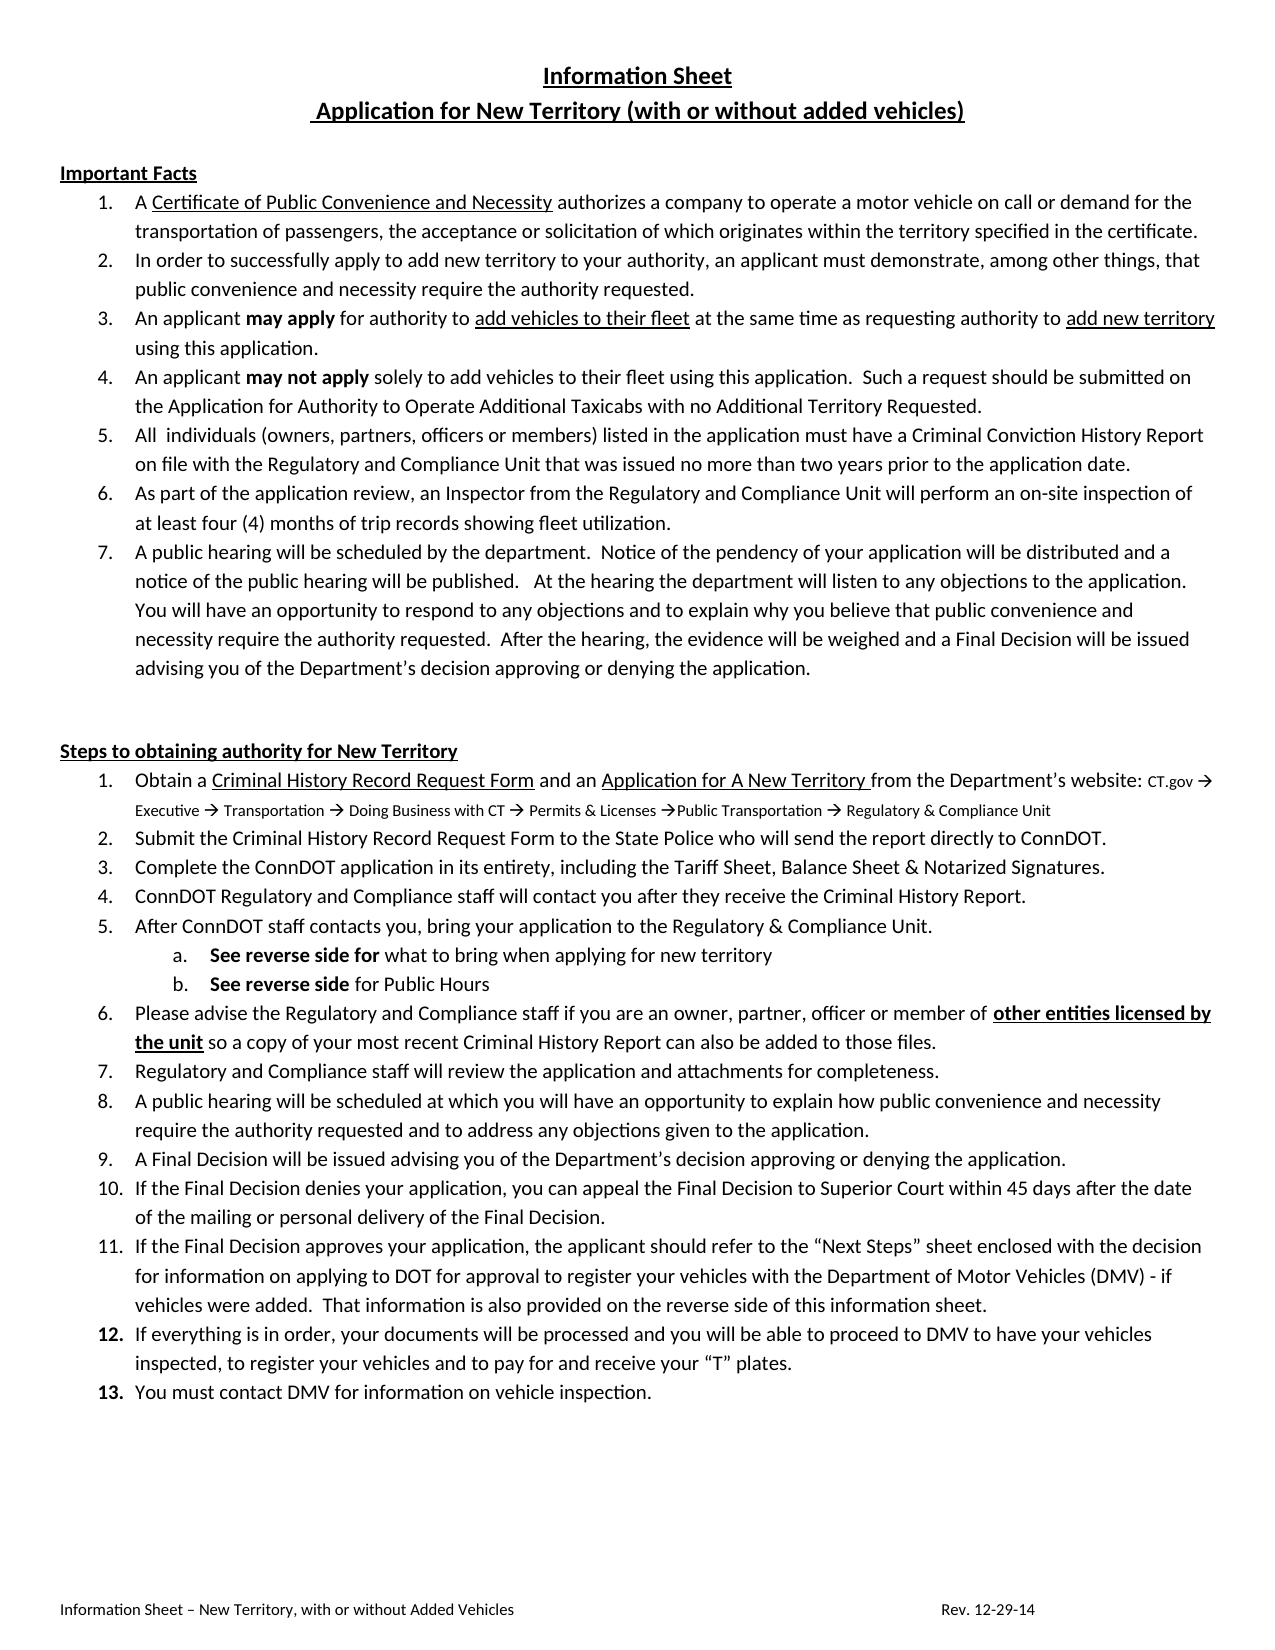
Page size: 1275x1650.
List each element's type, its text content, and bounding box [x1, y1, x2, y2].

list All individuals (owners, partners, officers or members) listed in the application must have a Criminal Conviction History Report on file with the Regulatory and Compliance Unit that was issued no more than two years prior to the application date. [97, 422, 1215, 477]
list A public hearing will be scheduled by the department. Notice of the pendency of your application will be distributed and a notice of the public hearing will be published. At the hearing the department will listen to any objections to the application. You will have an opportunity to respond to any objections and to explain why you believe that public convenience and necessity require the authority requested. After the hearing, the evidence will be weighed and a Final Decision will be issued advising you of the Department’s decision approving or denying the application. [97, 539, 1215, 681]
list See reverse side for Public Hours [172, 971, 1215, 997]
list After ConnDOT staff contacts you, bring your application to the Regulatory & Compliance Unit. [97, 913, 1215, 938]
list If everything is in order, your documents will be processed and you will be able to proceed to DMV to have your vehicles inspected, to register your vehicles and to pay for and receive your “T” plates. [97, 1321, 1215, 1376]
list An applicant may not apply solely to add vehicles to their fleet using this application. Such a request should be submitted on the Application for Authority to Operate Additional Taxicabs with no Additional Territory Requested. [97, 364, 1215, 418]
list A Certificate of Public Convenience and Necessity authorizes a company to operate a motor vehicle on call or demand for the transportation of passengers, the acceptance or solicitation of which originates within the territory specified in the certificate. [97, 189, 1215, 243]
list Obtain a Criminal History Record Request Form and an Application for A New Territory from the Department’s website: CT.gov Executive Transportation Doing Business with CT Permits & Licenses Public Transportation Regulatory & Compliance Unit [97, 767, 1215, 822]
list Please advise the Regulatory and Compliance staff if you are an owner, partner, officer or member of other entities licensed by the unit so a copy of your most recent Criminal History Report can also be added to those files. [97, 1000, 1215, 1055]
list A public hearing will be scheduled at which you will have an opportunity to explain how public convenience and necessity require the authority requested and to address any objections given to the application. [97, 1088, 1215, 1142]
list If the Final Decision denies your application, you can appeal the Final Decision to Superior Court within 45 days after the date of the mailing or personal delivery of the Final Decision. [97, 1175, 1215, 1230]
text Application for New Territory (with or without added vehicles) [60, 96, 1215, 126]
text Information Sheet [60, 61, 1215, 91]
list ConnDOT Regulatory and Compliance staff will contact you after they receive the Criminal History Report. [97, 884, 1215, 909]
list You must contact DMV for information on vehicle inspection. [97, 1379, 1215, 1405]
list If the Final Decision approves your application, the applicant should refer to the “Next Steps” sheet enclosed with the decision for information on applying to DOT for approval to register your vehicles with the Department of Motor Vehicles (DMV) - if vehicles were added. That information is also provided on the reverse side of this information sheet. [97, 1234, 1215, 1317]
list An applicant may apply for authority to add vehicles to their fleet at the same time as requesting authority to add new territory using this application. [97, 306, 1215, 360]
list In order to successfully apply to add new territory to your authority, an applicant must demonstrate, among other things, that public convenience and necessity require the authority requested. [97, 247, 1215, 302]
list As part of the application review, an Inspector from the Regulatory and Compliance Unit will perform an on-site inspection of at least four (4) months of trip records showing fleet utilization. [97, 481, 1215, 535]
list Complete the ConnDOT application in its entirety, including the Tariff Sheet, Balance Sheet & Notarized Signatures. [97, 854, 1215, 880]
list See reverse side for what to bring when applying for new territory [172, 942, 1215, 967]
list Regulatory and Compliance staff will review the application and attachments for completeness. [97, 1059, 1215, 1084]
text Important Facts [60, 160, 1215, 185]
list A Final Decision will be issued advising you of the Department’s decision approving or denying the application. [97, 1146, 1215, 1172]
list Submit the Criminal History Record Request Form to the State Police who will send the report directly to ConnDOT. [97, 825, 1215, 851]
text Steps to obtaining authority for New Territory [60, 738, 1215, 763]
